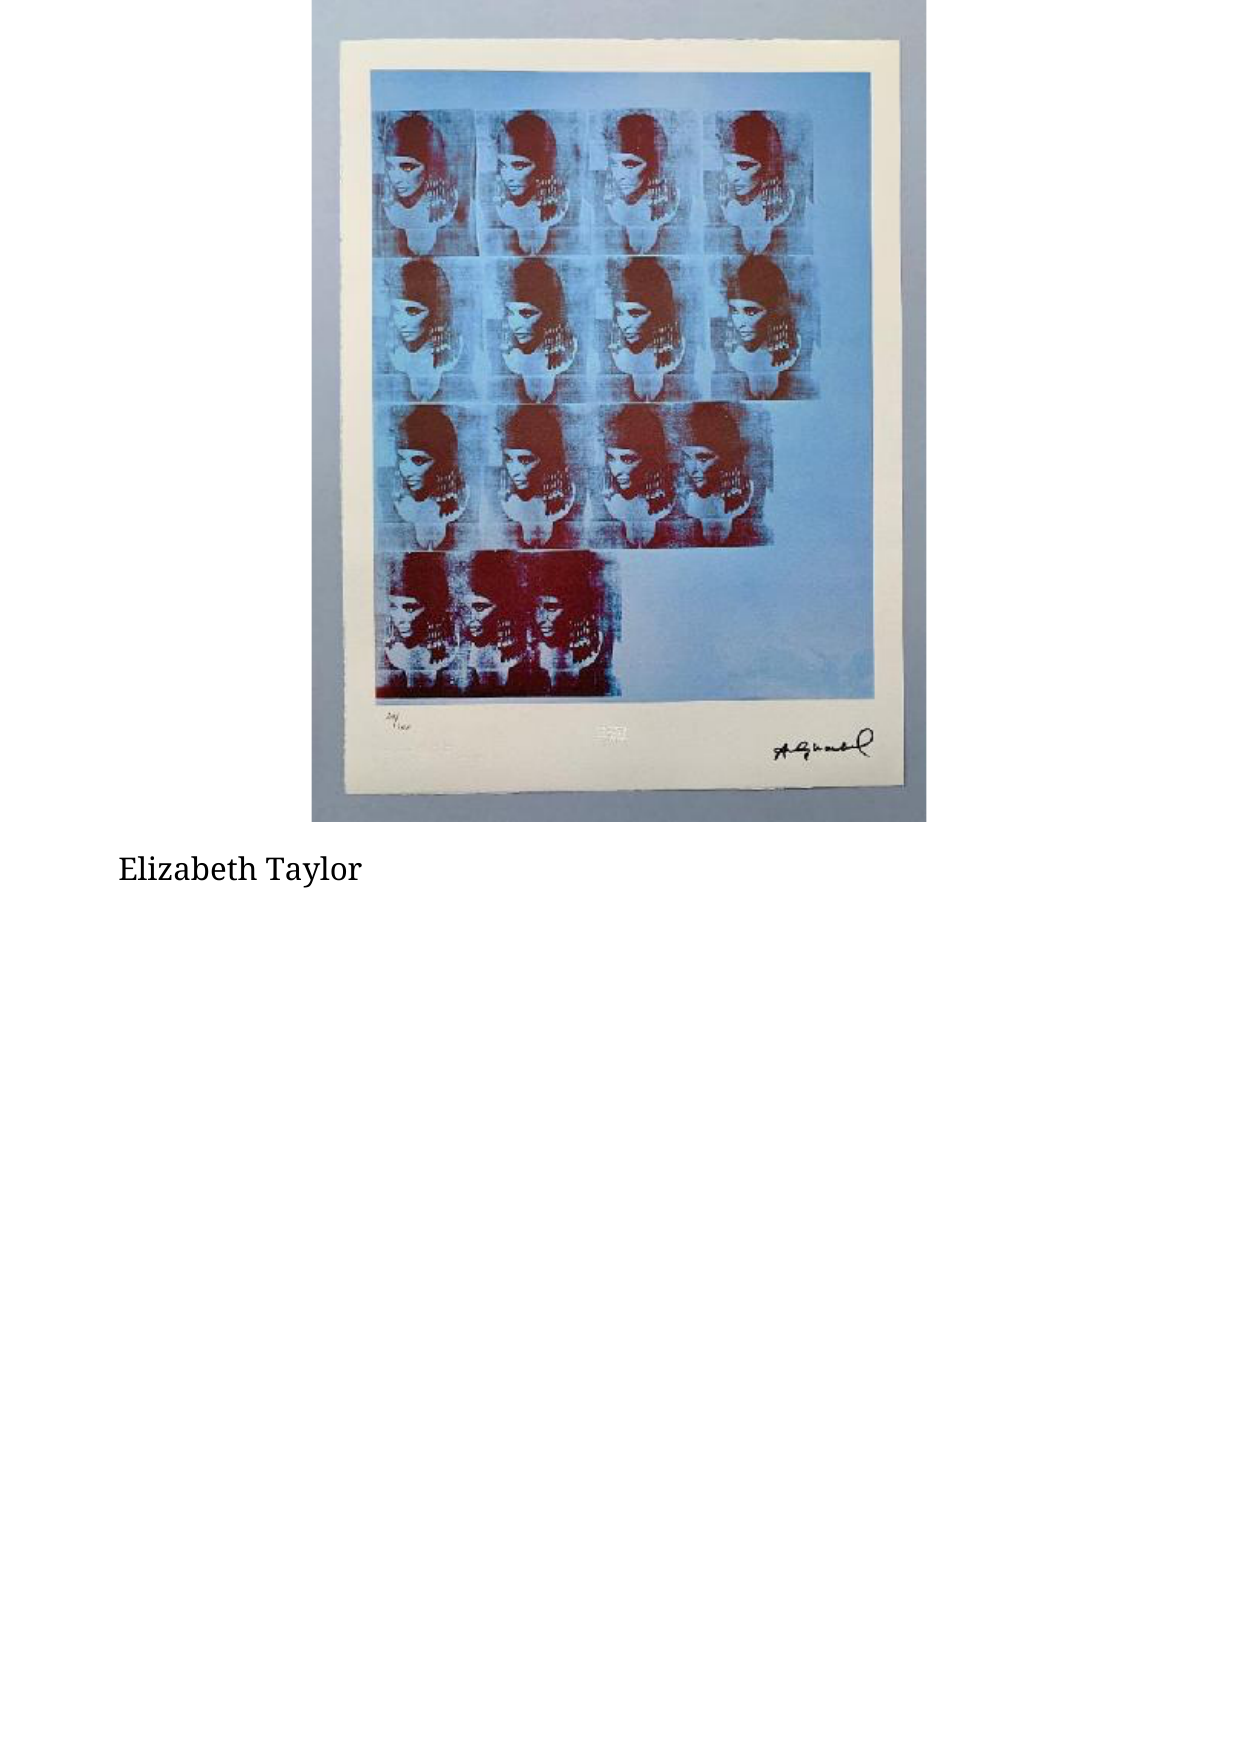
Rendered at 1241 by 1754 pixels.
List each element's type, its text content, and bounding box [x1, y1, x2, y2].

picture [311, 0, 927, 822]
